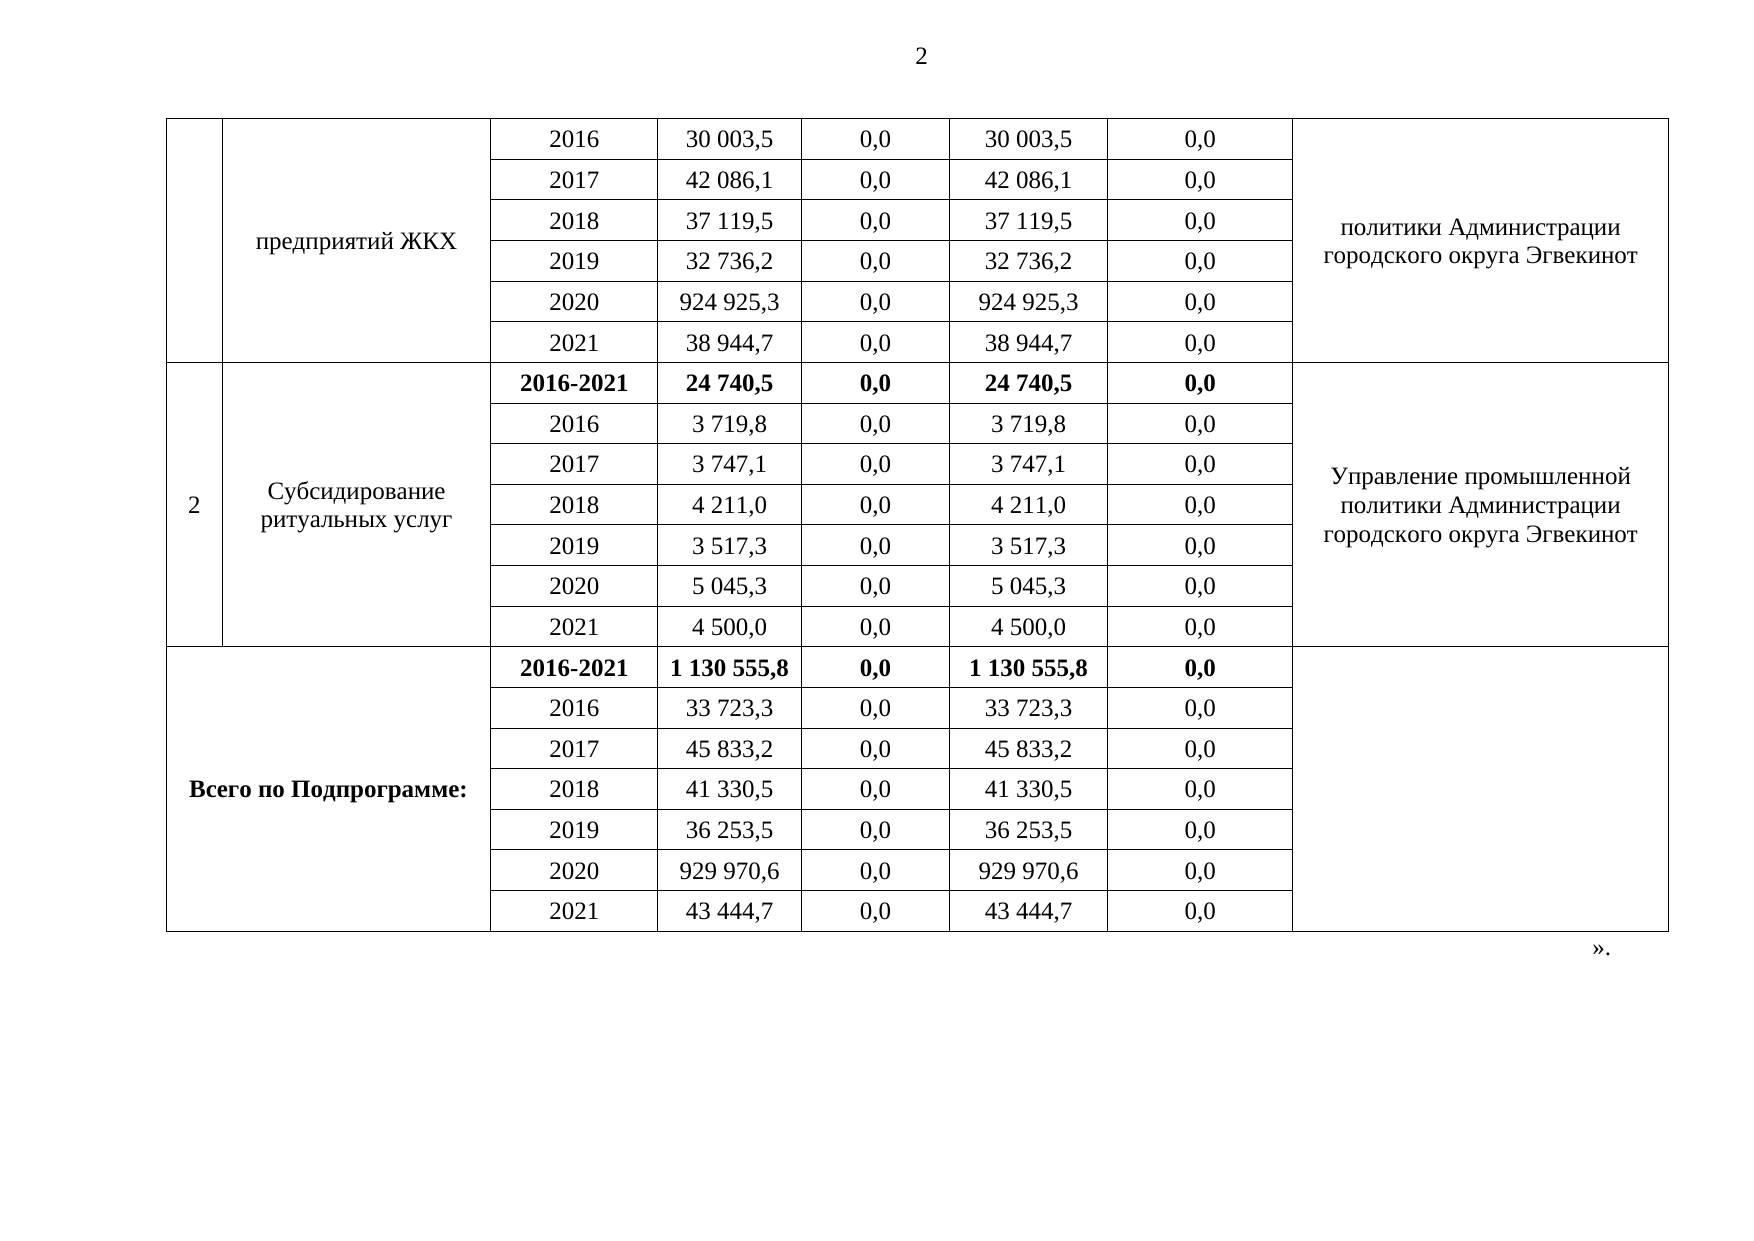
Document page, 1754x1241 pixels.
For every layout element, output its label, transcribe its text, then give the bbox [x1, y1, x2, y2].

table_cell 42 086,1 [950, 160, 1107, 199]
table_cell 3 719,8 [950, 404, 1107, 443]
table_cell 36 253,5 [950, 810, 1107, 849]
table_cell 0,0 [802, 769, 949, 809]
table_cell 30 003,5 [658, 119, 801, 159]
table_cell 2017 [491, 160, 657, 199]
table_cell 1 [167, 119, 222, 362]
table_cell 32 736,2 [658, 241, 801, 281]
table_cell 3 719,8 [658, 404, 801, 443]
table_cell 0,0 [802, 485, 949, 524]
table_cell 0,0 [802, 850, 949, 890]
table_cell 0,0 [1108, 363, 1292, 402]
table_cell 42 086,1 [658, 160, 801, 199]
table_cell 2021 [491, 607, 657, 646]
table_cell 2016 [491, 119, 657, 159]
table_cell 2018 [491, 200, 657, 240]
table_cell 4 211,0 [658, 485, 801, 524]
table_cell 33 723,3 [658, 688, 801, 727]
table_cell 43 444,7 [950, 891, 1107, 931]
table_cell 0,0 [802, 282, 949, 321]
table_cell 30 003,5 [950, 119, 1107, 159]
table_cell 0,0 [802, 891, 949, 931]
table_cell 2020 [491, 566, 657, 606]
table_cell 0,0 [1108, 119, 1292, 159]
table_cell 2018 [491, 769, 657, 809]
table_cell 2020 [491, 282, 657, 321]
table_cell 5 045,3 [950, 566, 1107, 606]
table_cell 0,0 [802, 160, 949, 199]
table_cell 0,0 [802, 688, 949, 727]
table_cell 924 925,3 [658, 282, 801, 321]
table_cell 0,0 [1108, 444, 1292, 484]
table_cell 38 944,7 [950, 322, 1107, 362]
table_cell 41 330,5 [658, 769, 801, 809]
table_cell 2019 [491, 525, 657, 565]
table_cell 2016-2021 [491, 647, 657, 687]
table_cell 5 045,3 [658, 566, 801, 606]
table_cell 0,0 [1108, 729, 1292, 768]
table_cell 929 970,6 [658, 850, 801, 890]
table_cell 0,0 [802, 810, 949, 849]
table_cell 0,0 [802, 322, 949, 362]
table_cell 1 130 555,8 [658, 647, 801, 687]
table_cell 0,0 [1108, 769, 1292, 809]
table_cell 38 944,7 [658, 322, 801, 362]
table_cell 924 925,3 [950, 282, 1107, 321]
table_cell 0,0 [1108, 485, 1292, 524]
table_cell 0,0 [802, 119, 949, 159]
table_cell 2021 [491, 322, 657, 362]
table_cell 24 740,5 [950, 363, 1107, 402]
table_cell 0,0 [802, 607, 949, 646]
table_cell 36 253,5 [658, 810, 801, 849]
table_cell 4 211,0 [950, 485, 1107, 524]
table_cell 3 517,3 [950, 525, 1107, 565]
table_cell 0,0 [1108, 404, 1292, 443]
table_cell 0,0 [802, 525, 949, 565]
table_cell 2020 [491, 850, 657, 890]
table_cell 0,0 [802, 729, 949, 768]
table_cell 32 736,2 [950, 241, 1107, 281]
table_cell 0,0 [1108, 322, 1292, 362]
table_cell 2 [167, 363, 222, 646]
table_cell 0,0 [1108, 810, 1292, 849]
table_cell 929 970,6 [950, 850, 1107, 890]
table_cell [1293, 119, 1668, 362]
table_cell 41 330,5 [950, 769, 1107, 809]
table_cell 37 119,5 [658, 200, 801, 240]
table_cell 0,0 [1108, 200, 1292, 240]
table_cell 45 833,2 [950, 729, 1107, 768]
table_cell 2017 [491, 729, 657, 768]
table_cell 0,0 [1108, 607, 1292, 646]
table_cell 37 119,5 [950, 200, 1107, 240]
table_cell 2016 [491, 688, 657, 727]
table_cell 3 517,3 [658, 525, 801, 565]
table_cell 0,0 [1108, 647, 1292, 687]
table_cell 0,0 [1108, 241, 1292, 281]
table_cell 3 747,1 [658, 444, 801, 484]
table_cell 2016 [491, 404, 657, 443]
table_cell 0,0 [1108, 891, 1292, 931]
table_cell 1 130 555,8 [950, 647, 1107, 687]
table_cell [223, 119, 490, 362]
table_cell 33 723,3 [950, 688, 1107, 727]
table_cell 0,0 [1108, 688, 1292, 727]
table_cell 0,0 [1108, 525, 1292, 565]
table_cell 0,0 [802, 566, 949, 606]
table_cell Управление промышленной политики Администрации городского округа Эгвекинот [1293, 363, 1668, 646]
table_cell 0,0 [1108, 282, 1292, 321]
table_cell 0,0 [1108, 850, 1292, 890]
table_cell 0,0 [802, 444, 949, 484]
text ». [650, 932, 1665, 960]
table_cell 0,0 [802, 647, 949, 687]
table_cell 0,0 [1108, 566, 1292, 606]
table_cell 43 444,7 [658, 891, 801, 931]
table_cell 0,0 [1108, 160, 1292, 199]
table_cell [1293, 647, 1668, 931]
table_cell 2018 [491, 485, 657, 524]
table_cell 2019 [491, 241, 657, 281]
table_cell 2017 [491, 444, 657, 484]
table_cell 0,0 [802, 363, 949, 402]
table_cell 3 747,1 [950, 444, 1107, 484]
table_cell 0,0 [802, 241, 949, 281]
table_cell 2019 [491, 810, 657, 849]
table_cell 2021 [491, 891, 657, 931]
table_cell 0,0 [802, 200, 949, 240]
table_cell 2016-2021 [491, 363, 657, 402]
table_cell 4 500,0 [658, 607, 801, 646]
table_cell 0,0 [802, 404, 949, 443]
table_cell 4 500,0 [950, 607, 1107, 646]
table_cell Субсидирование ритуальных услуг [223, 363, 490, 646]
table_cell Всего по Подпрограмме: [167, 647, 490, 931]
table_cell 24 740,5 [658, 363, 801, 402]
table_cell 45 833,2 [658, 729, 801, 768]
